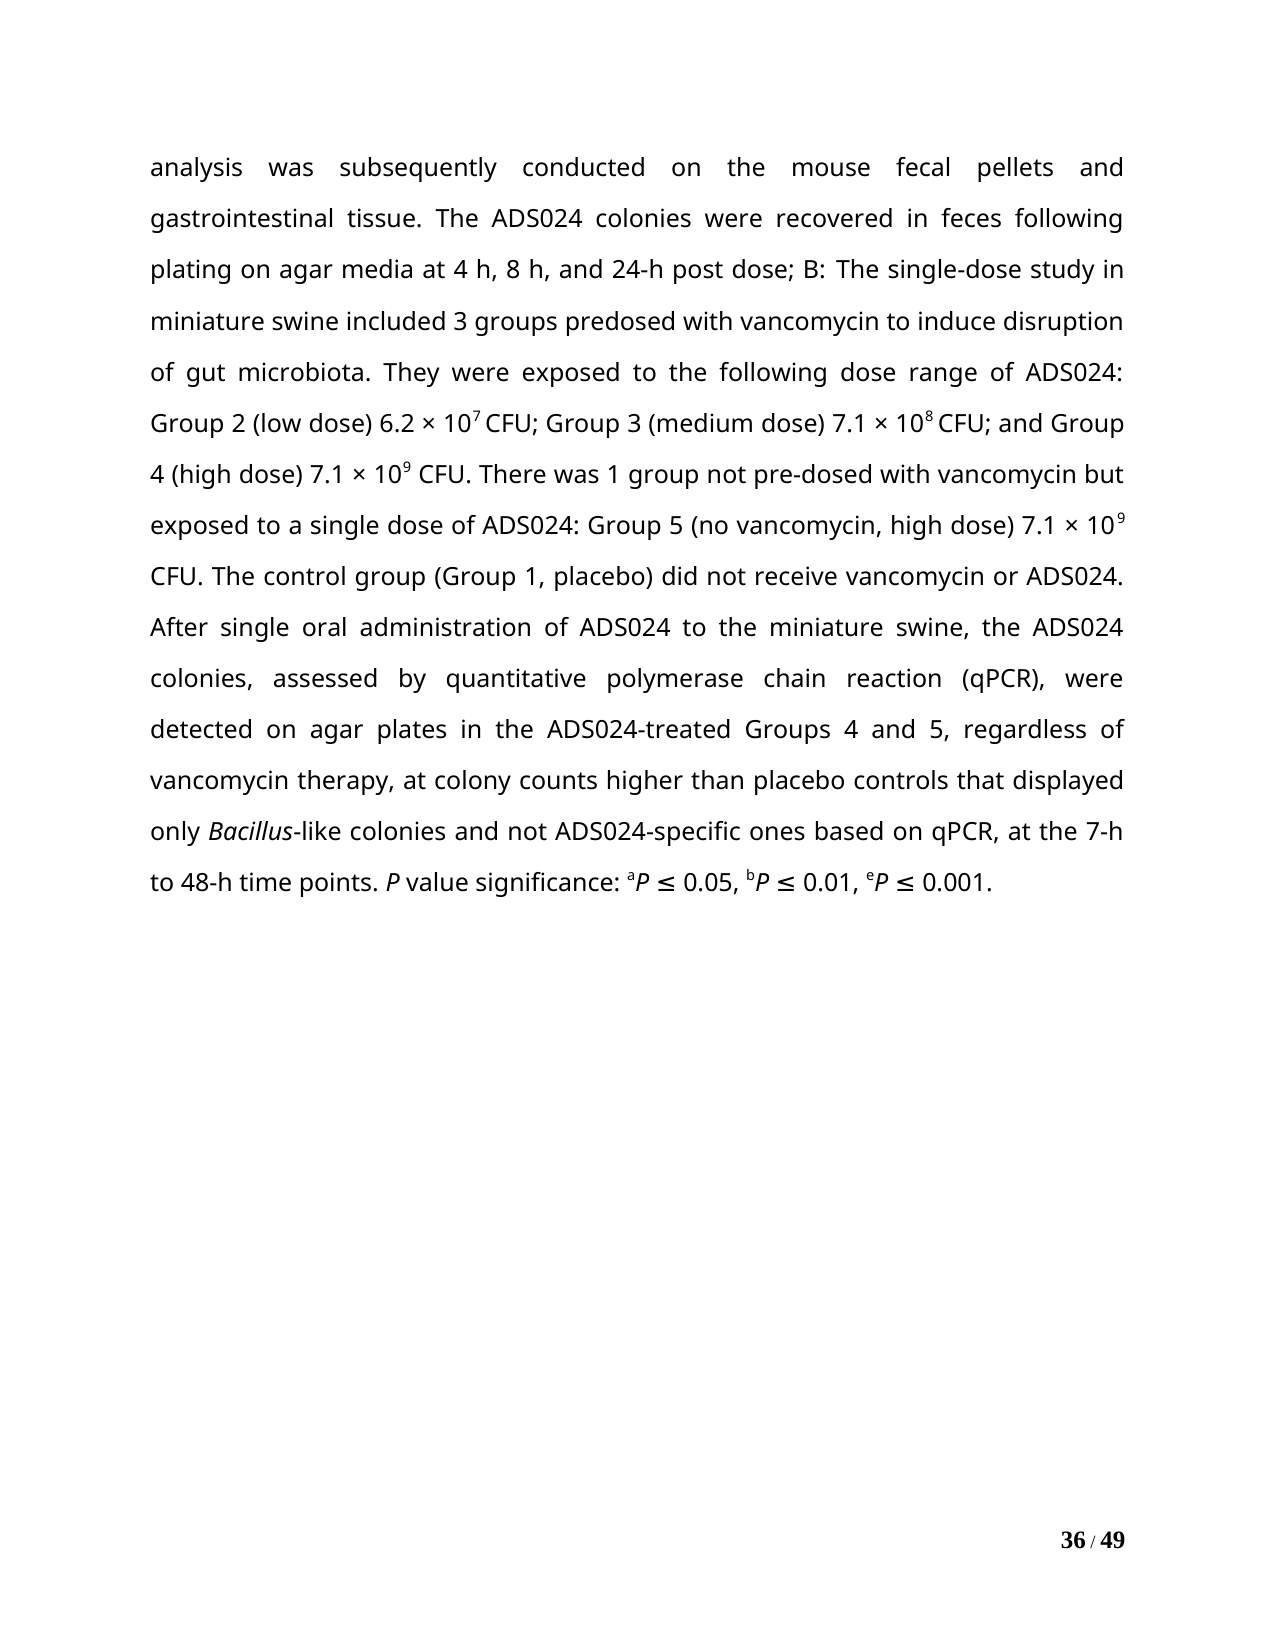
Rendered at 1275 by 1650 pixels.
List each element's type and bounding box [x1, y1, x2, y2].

text [150, 150, 1125, 899]
